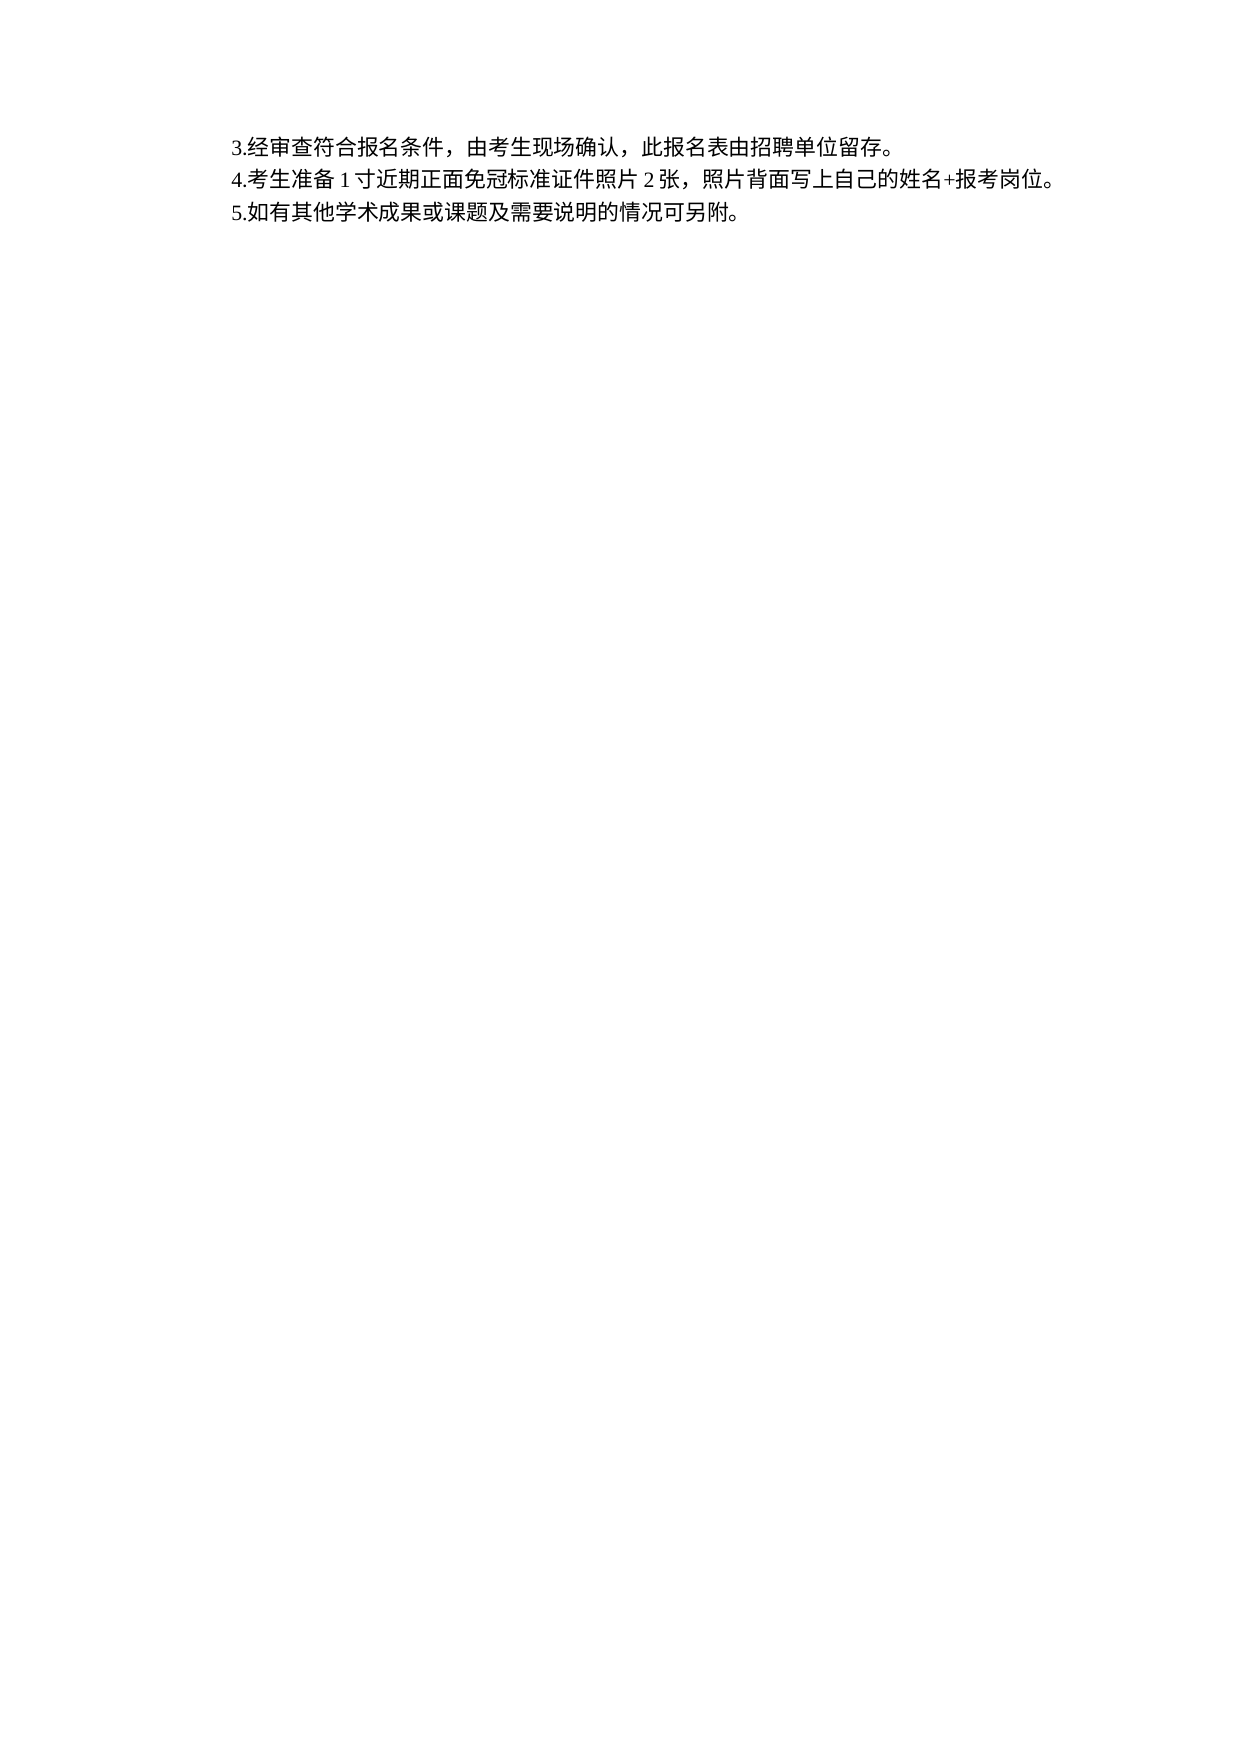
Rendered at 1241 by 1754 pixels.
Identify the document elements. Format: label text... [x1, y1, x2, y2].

text 4.考生准备1寸近期正面免冠标准证件照片2张，照片背面写上自己的姓名+报考岗位。 [187, 162, 1053, 194]
text 3.经审查符合报名条件，由考生现场确认，此报名表由招聘单位留存。 [187, 129, 1053, 162]
text 5.如有其他学术成果或课题及需要说明的情况可另附。 [187, 194, 1053, 227]
